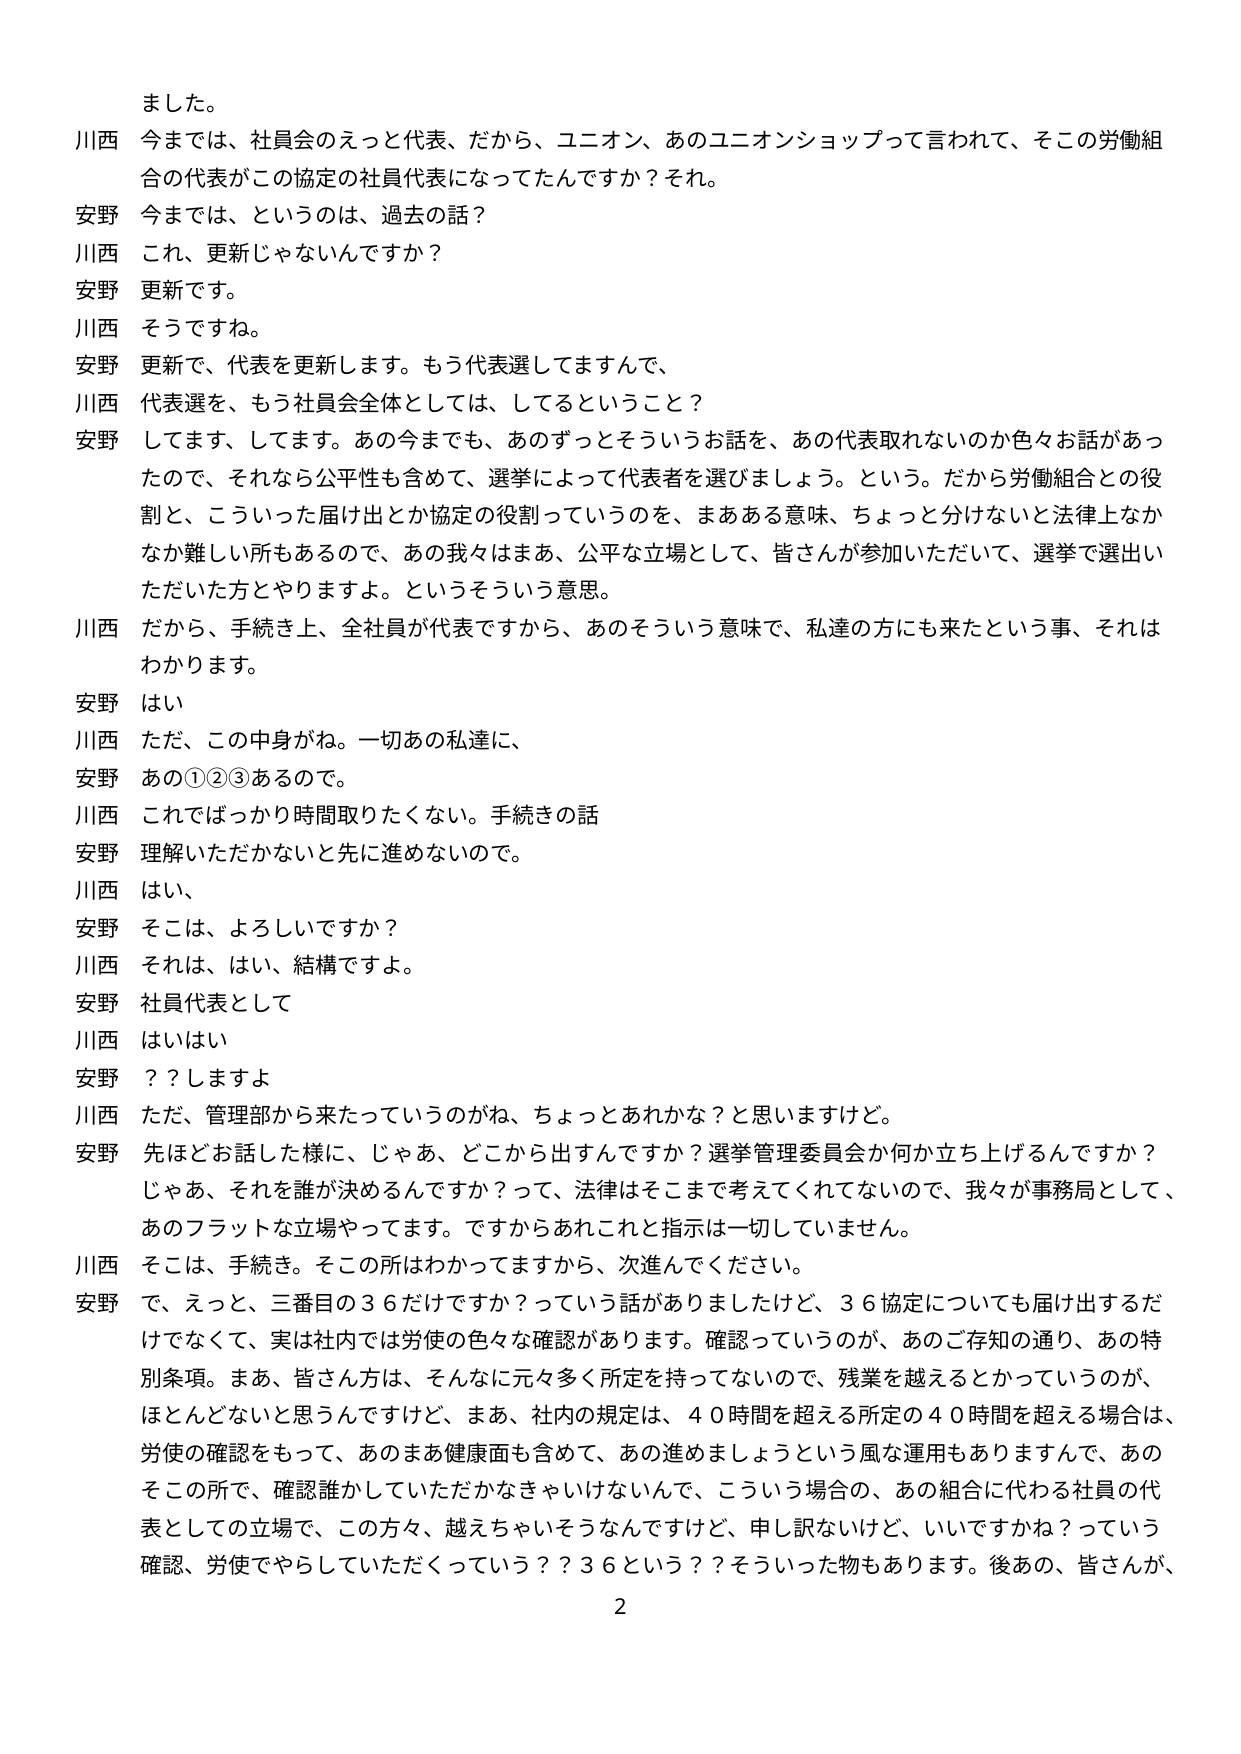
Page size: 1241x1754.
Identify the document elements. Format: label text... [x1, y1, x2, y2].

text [75, 1283, 1165, 1583]
text 安野 更新で、代表を更新します。もう代表選してますんで、 [75, 346, 1165, 383]
text 川西 はい、 [75, 871, 1165, 908]
text 安野 今までは、というのは、過去の話？ [75, 196, 1165, 233]
text 川西 そこは、手続き。そこの所はわかってますから、次進んでください。 [75, 1246, 1165, 1283]
text 川西 ただ、この中身がね。一切あの私達に、 [75, 721, 1165, 758]
text 川西 代表選を、もう社員会全体としては、してるということ？ [75, 383, 1165, 421]
text 川西 はいはい [75, 1021, 1165, 1058]
text 安野 してます、してます。あの今までも、あのずっとそういうお話を、あの代表取れないのか色々お話があったので、それなら公平性も含めて、選挙によって代表者を選びましょう。という。だから労働組合との役割と、こういった届け出とか協定の役割っていうのを、まあある意味、ちょっと分けないと法律上なかなか難しい所もあるので、あの我々はまあ、公平な立場として、皆さんが参加いただいて、選挙で選出いただいた方とやりますよ。というそういう意思。 [75, 421, 1165, 608]
text 川西 そうですね。 [75, 308, 1165, 346]
text 安野 更新です。 [75, 271, 1165, 308]
text 安野 そこは、よろしいですか？ [75, 908, 1165, 946]
text 安野 先ほどお話した様に、じゃあ、どこから出すんですか？選挙管理委員会か何か立ち上げるんですか？じゃあ、それを誰が決めるんですか？って、法律はそこまで考えてくれてないので、我々が事務局として、あのフラットな立場やってます。ですからあれこれと指示は一切していません。 [75, 1133, 1165, 1246]
text 川西 ただ、管理部から来たっていうのがね、ちょっとあれかな？と思いますけど。 [75, 1096, 1165, 1133]
text 安野 社員代表として [75, 983, 1165, 1021]
text 安野 あの①②③あるので。 [75, 758, 1165, 796]
text 川西 それは、はい、結構ですよ。 [75, 946, 1165, 983]
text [75, 83, 1165, 121]
text 安野 はい [75, 683, 1165, 721]
text 川西 これ、更新じゃないんですか？ [75, 233, 1165, 271]
text 安野 ？？しますよ [75, 1058, 1165, 1096]
text 川西 今までは、社員会のえっと代表、だから、ユニオン、あのユニオンショップって言われて、そこの労働組合の代表がこの協定の社員代表になってたんですか？それ。 [75, 121, 1165, 196]
text 安野 理解いただかないと先に進めないので。 [75, 833, 1165, 871]
text 川西 これでばっかり時間取りたくない。手続きの話 [75, 796, 1165, 833]
text 川西 だから、手続き上、全社員が代表ですから、あのそういう意味で、私達の方にも来たという事、それはわかります。 [75, 608, 1165, 683]
